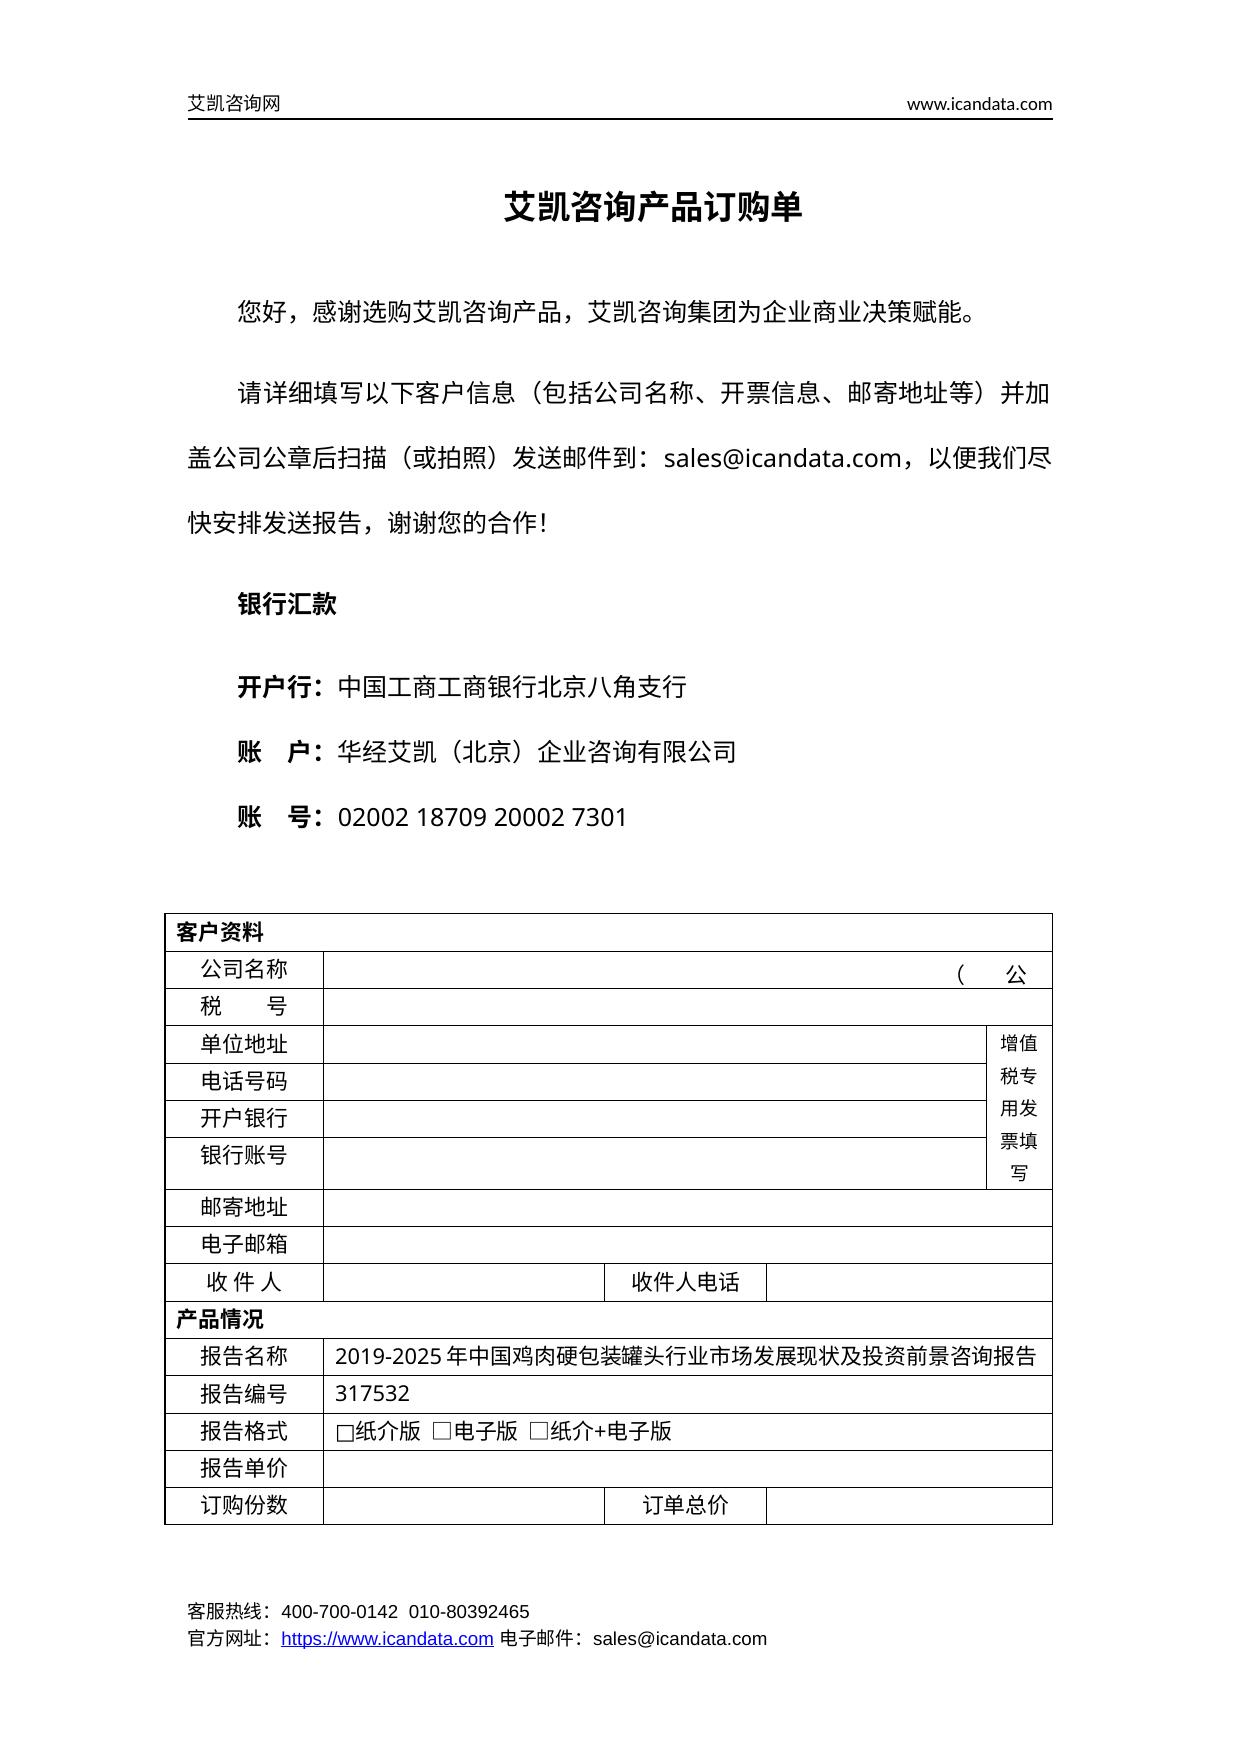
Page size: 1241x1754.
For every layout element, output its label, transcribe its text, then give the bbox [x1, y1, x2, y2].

table_cell 开户银行 [166, 1101, 323, 1137]
text 账 户：华经艾凯（北京）企业咨询有限公司 [187, 718, 1053, 783]
table_cell 邮寄地址 [166, 1190, 323, 1226]
table_cell [324, 1138, 986, 1189]
text 账 号：02002 18709 20002 7301 [187, 783, 1053, 848]
text 您好，感谢选购艾凯咨询产品，艾凯咨询集团为企业商业决策赋能。 [187, 278, 1053, 343]
table_cell 订购份数 [166, 1488, 323, 1524]
table_cell [324, 1488, 604, 1524]
table_cell [324, 1264, 604, 1301]
table_cell 报告单价 [166, 1451, 323, 1487]
text 请详细填写以下客户信息（包括公司名称、开票信息、邮寄地址等）并加盖公司公章后扫描（或拍照）发送邮件到：sales@icandata.com，以便我们尽快安排发送报告，谢谢您的合作！ [187, 359, 1053, 554]
table_cell 报告格式 [166, 1414, 323, 1450]
table_cell [767, 1264, 1052, 1301]
text 银行汇款 [187, 570, 1053, 635]
table_cell [324, 1064, 986, 1100]
table_cell 2019-2025年中国鸡肉硬包装罐头行业市场发展现状及投资前景咨询报告 [324, 1339, 1052, 1375]
table_cell [324, 1026, 986, 1062]
table_cell 税 号 [166, 989, 323, 1025]
table_cell 报告名称 [166, 1339, 323, 1375]
table_cell 报告编号 [166, 1376, 323, 1412]
table_cell [324, 1101, 986, 1137]
table_cell 317532 [324, 1376, 1052, 1412]
table_cell 银行账号 [166, 1138, 323, 1189]
text 艾凯咨询产品订购单 [187, 172, 1053, 237]
table_cell [767, 1488, 1052, 1524]
table_cell 公司名称 [166, 952, 323, 988]
table_cell 产品情况 [166, 1302, 1052, 1338]
text 开户行：中国工商工商银行北京八角支行 [187, 653, 1053, 718]
table_cell 电子邮箱 [166, 1227, 323, 1263]
table_cell 增值税专用发票填写 [987, 1026, 1052, 1189]
table_header 客户资料 [166, 914, 1052, 951]
table_cell 订单总价 [605, 1488, 766, 1524]
table_cell 单位地址 [166, 1026, 323, 1062]
table_cell [324, 952, 1052, 988]
table_cell 收 件 人 [166, 1264, 323, 1301]
table_cell □纸介版 □电子版 □纸介+电子版 [324, 1414, 1052, 1450]
table_cell [324, 1190, 1052, 1226]
table_cell [324, 989, 1052, 1025]
table_cell 电话号码 [166, 1064, 323, 1100]
table_cell [324, 1451, 1052, 1487]
table_cell [324, 1227, 1052, 1263]
table_cell 收件人电话 [605, 1264, 766, 1301]
